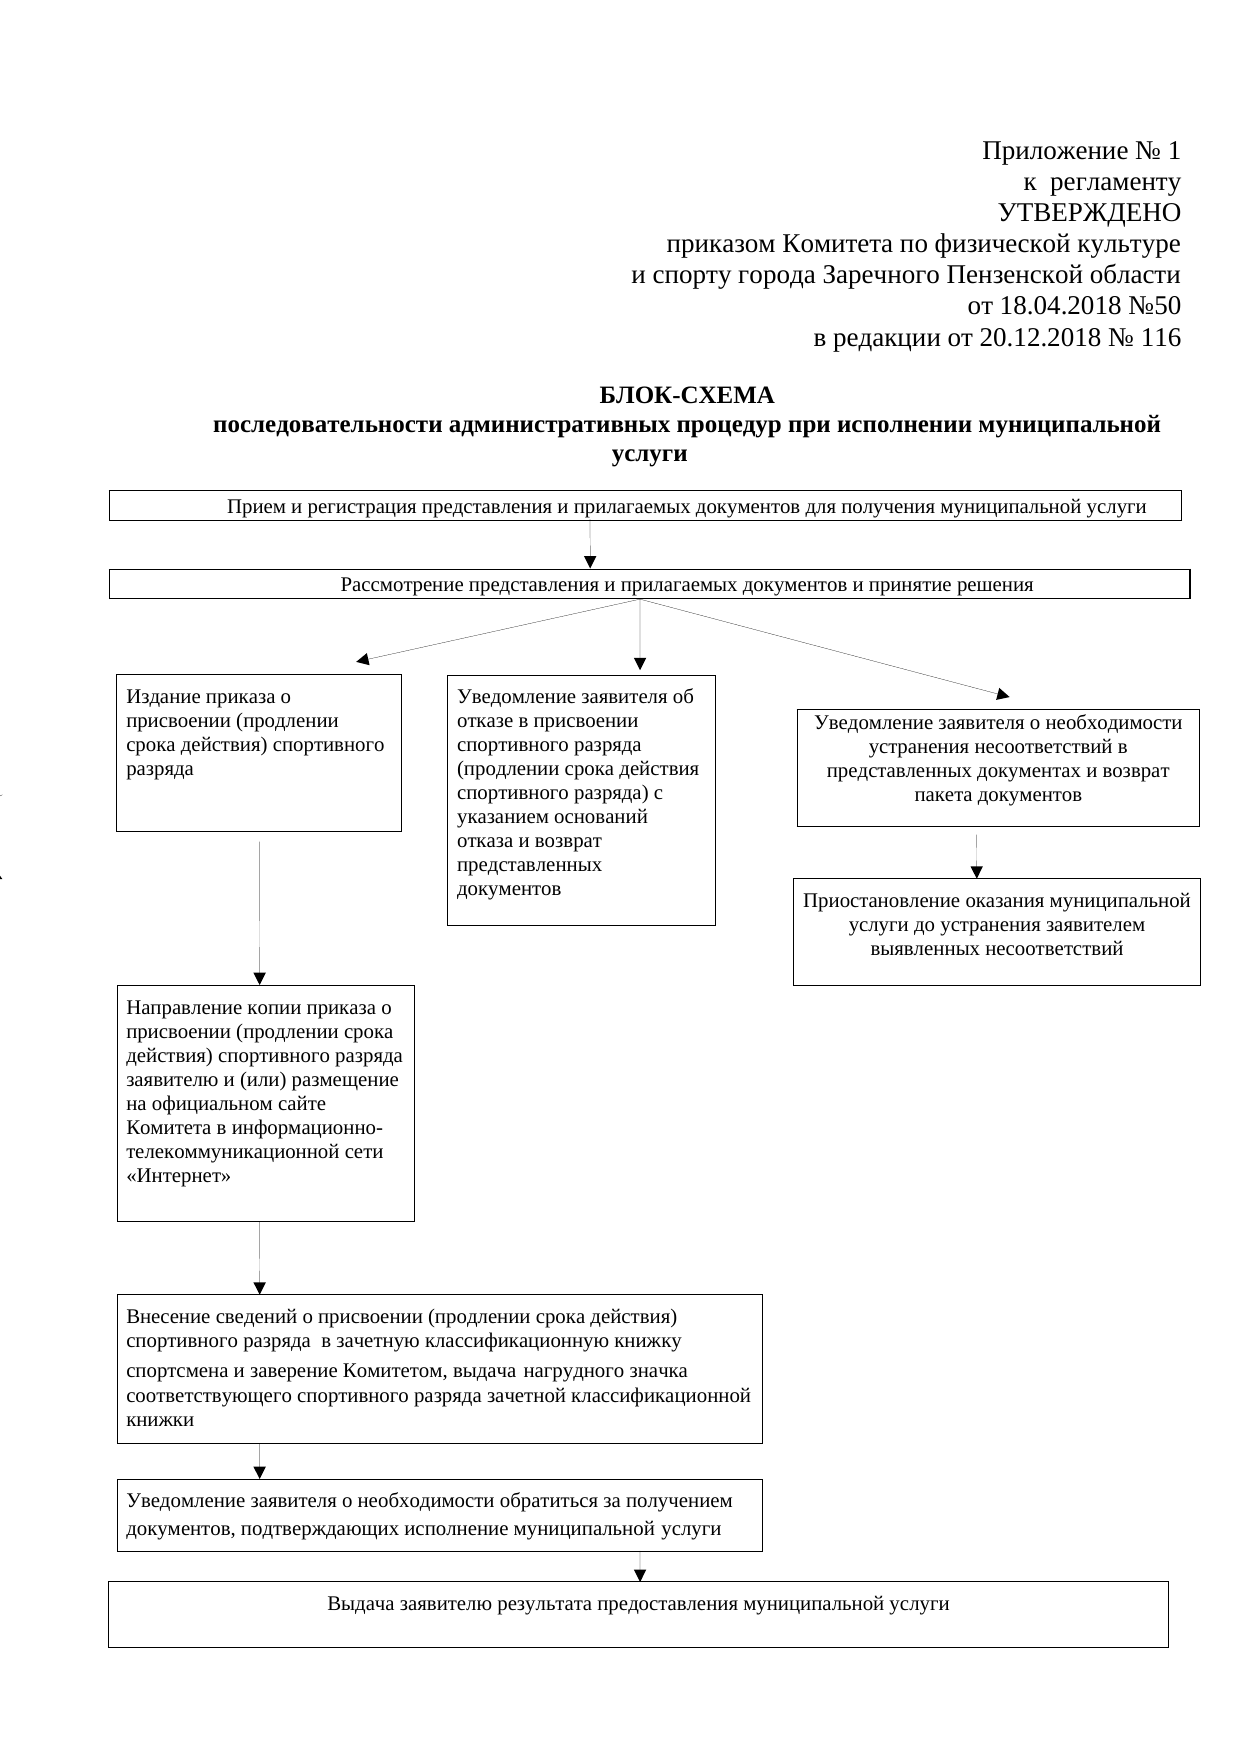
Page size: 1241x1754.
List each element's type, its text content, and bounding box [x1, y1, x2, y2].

text в редакции от 20.12.2018 № 116 [339, 321, 1181, 352]
text приказом Комитета по физической культуре [339, 227, 1181, 258]
text Приложение № 1 [118, 134, 1181, 165]
text к регламенту [118, 165, 1181, 196]
text Прием и регистрация представления и прилагаемых документов для получения муниципальной услуги [110, 491, 1181, 520]
text БЛОК-СХЕМА [118, 381, 1181, 409]
text Рассмотрение представления и прилагаемых документов и принятие решения [110, 570, 1189, 598]
text от 18.04.2018 №50 [782, 289, 1181, 321]
text УТВЕРЖДЕНО [339, 196, 1181, 227]
table_header Уведомление заявителя о необходимости устранения несоответствий в представленных документах и возврат пакета документов [798, 710, 1199, 826]
text последовательности административных процедур при исполнении муниципальной услуги [118, 409, 1181, 467]
text и спорту города Заречного Пензенской области [339, 258, 1181, 289]
